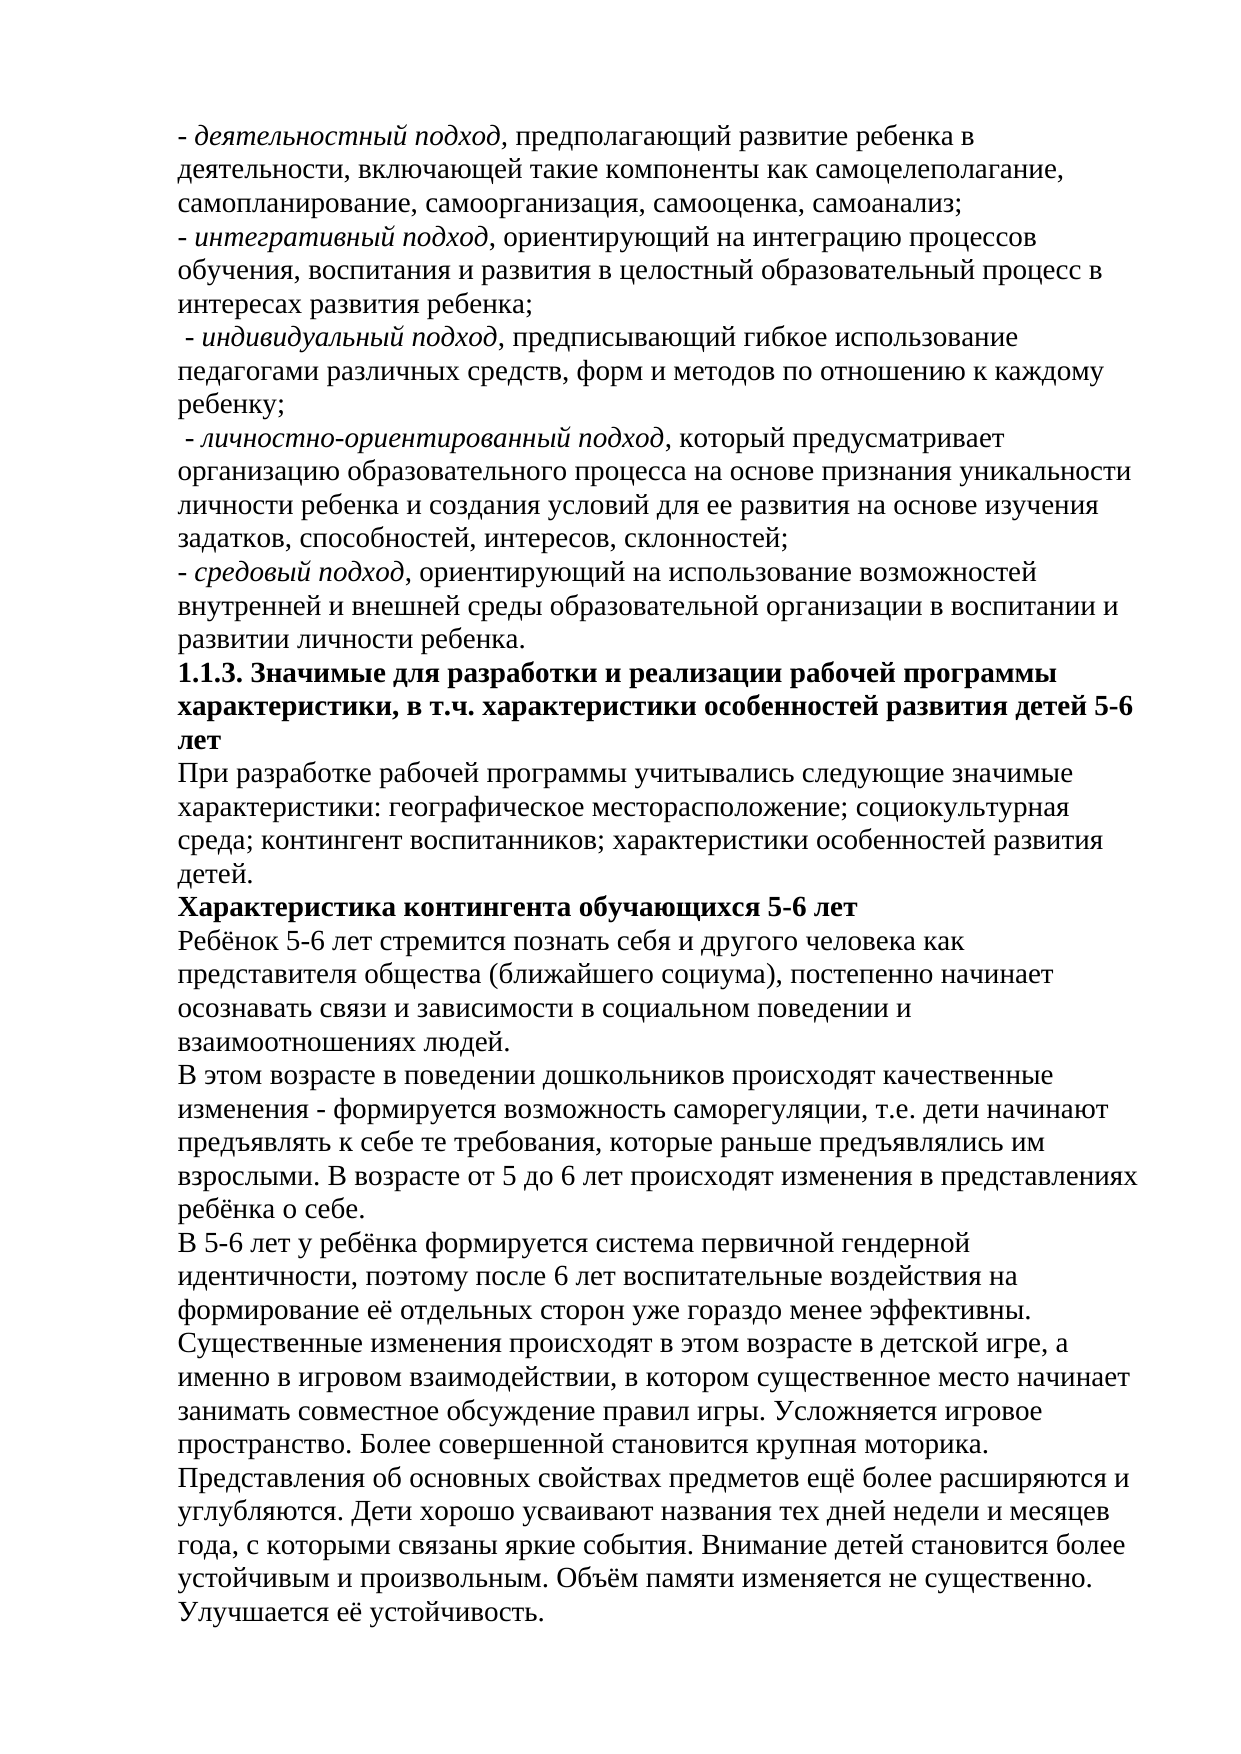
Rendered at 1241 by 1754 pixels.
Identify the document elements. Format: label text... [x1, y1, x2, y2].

text 1.1.3. Значимые для разработки и реализации рабочей программы характеристики, в т.ч. характеристики особенностей развития детей 5-6 лет [177, 655, 1152, 755]
text - личностно-ориентированный подход, который предусматривает организацию образовательного процесса на основе признания уникальности личности ребенка и создания условий для ее развития на основе изучения задатков, способностей, интересов, склонностей; [177, 420, 1152, 554]
text Ребёнок 5-6 лет стремится познать себя и другого человека как представителя общества (ближайшего социума), постепенно начинает осознавать связи и зависимости в социальном поведении и взаимоотношениях людей. [177, 923, 1152, 1057]
text Характеристика контингента обучающихся 5-6 лет [177, 889, 1152, 923]
text - деятельностный подход, предполагающий развитие ребенка в деятельности, включающей такие компоненты как самоцелеполагание, самопланирование, самоорганизация, самооценка, самоанализ; [177, 118, 1152, 219]
text - индивидуальный подход, предписывающий гибкое использование педагогами различных средств, форм и методов по отношению к каждому ребенку; [177, 319, 1152, 420]
text При разработке рабочей программы учитывались следующие значимые характеристики: географическое месторасположение; социокультурная среда; контингент воспитанников; характеристики особенностей развития детей. [177, 755, 1152, 889]
text В этом возрасте в поведении дошкольников происходят качественные изменения - формируется возможность саморегуляции, т.е. дети начинают предъявлять к себе те требования, которые раньше предъявлялись им взрослыми. В возрасте от 5 до 6 лет происходят изменения в представлениях ребёнка о себе. [177, 1057, 1152, 1225]
text В 5-6 лет у ребёнка формируется система первичной гендерной идентичности, поэтому после 6 лет воспитательные воздействия на формирование её отдельных сторон уже гораздо менее эффективны. Существенные изменения происходят в этом возрасте в детской игре, а именно в игровом взаимодействии, в котором существенное место начинает занимать совместное обсуждение правил игры. Усложняется игровое пространство. Более совершенной становится крупная моторика. Представления об основных свойствах предметов ещё более расширяются и углубляются. Дети хорошо усваивают названия тех дней недели и месяцев года, с которыми связаны яркие события. Внимание детей становится более устойчивым и произвольным. Объём памяти изменяется не существенно. Улучшается её устойчивость. [177, 1225, 1152, 1627]
text - cредовый подход, ориентирующий на использование возможностей внутренней и внешней среды образовательной организации в воспитании и развитии личности ребенка. [177, 554, 1152, 655]
text - интегративный подход, ориентирующий на интеграцию процессов обучения, воспитания и развития в целостный образовательный процесс в интересах развития ребенка; [177, 219, 1152, 319]
